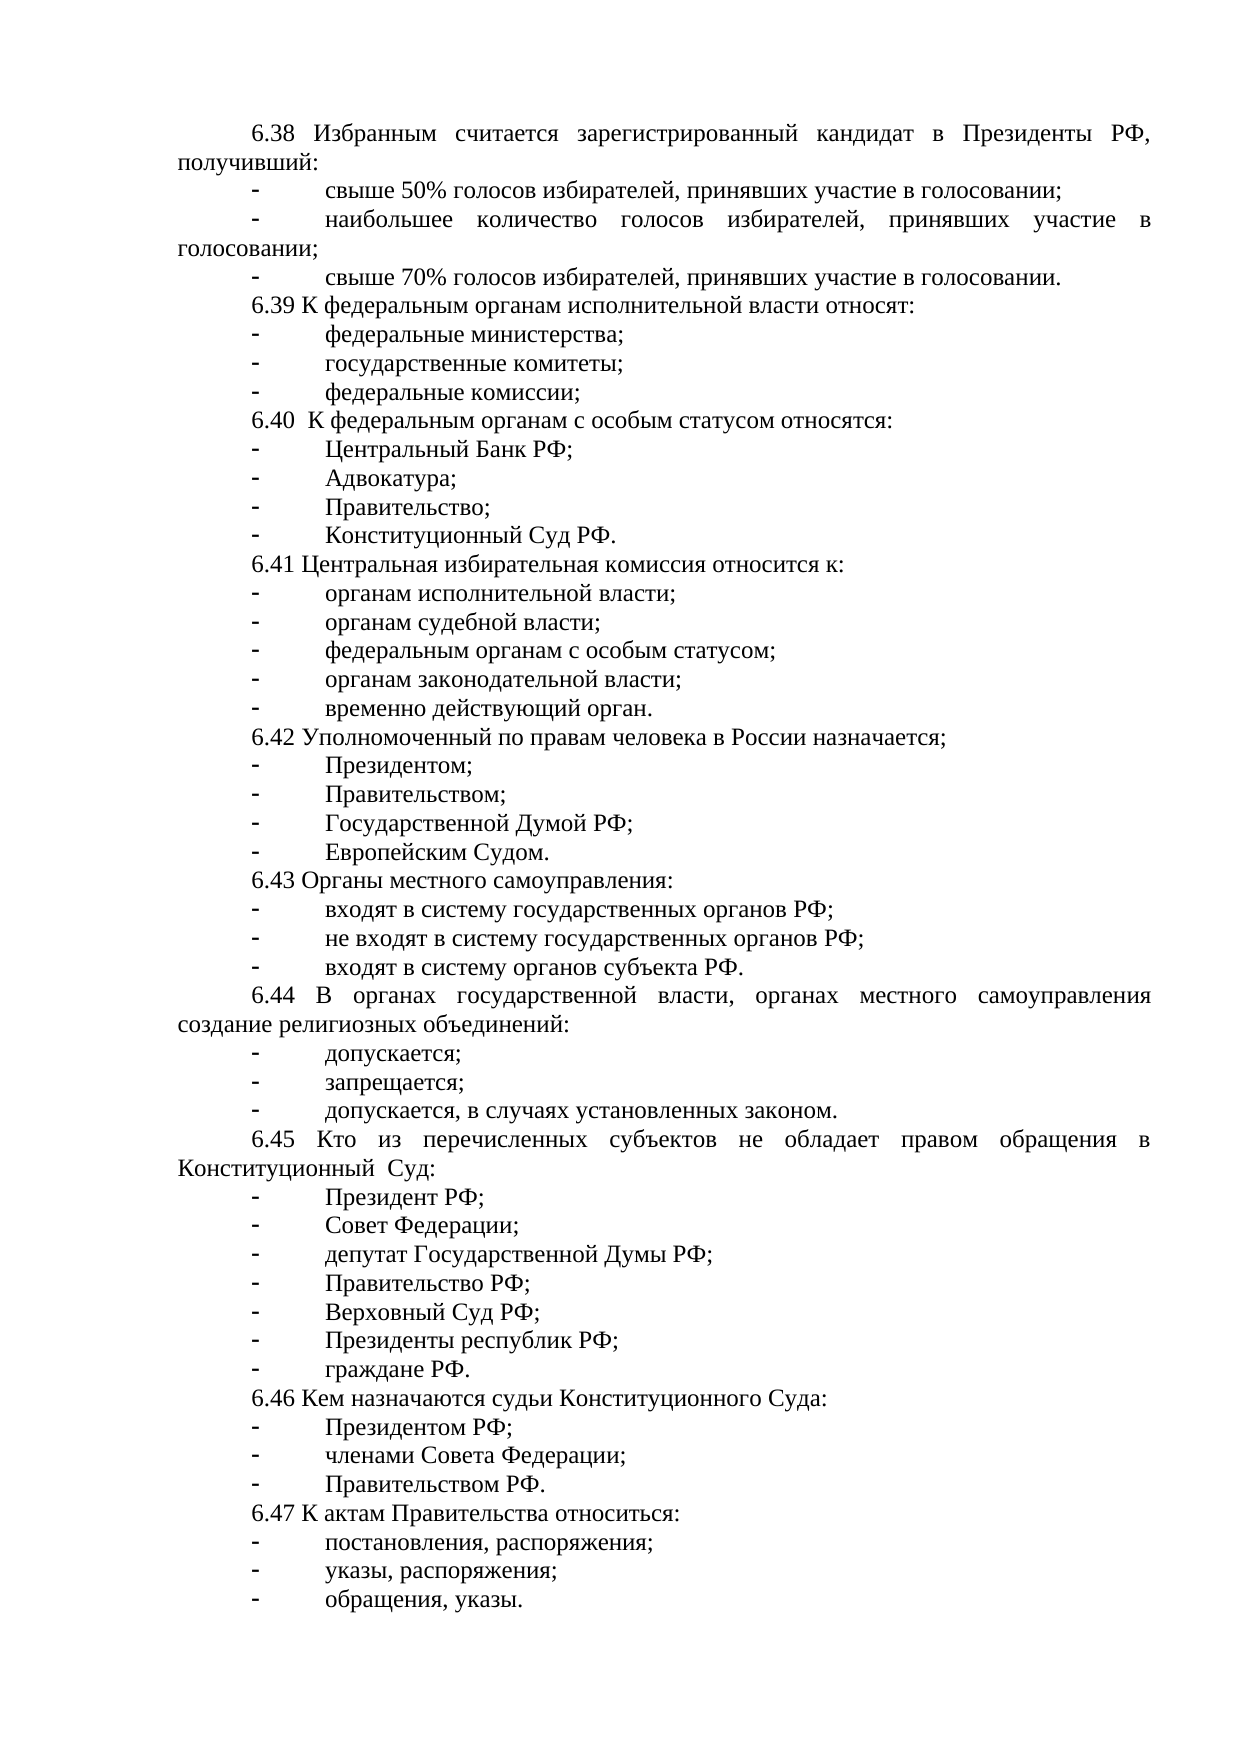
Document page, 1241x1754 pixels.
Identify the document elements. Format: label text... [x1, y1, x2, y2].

text 6.46 Кем назначаются судьи Конституционного Суда: [177, 1383, 1152, 1412]
list указы, распоряжения; [177, 1556, 1152, 1584]
list органам судебной власти; [177, 607, 1152, 636]
list Центральный Банк РФ; [177, 434, 1152, 463]
list государственные комитеты; [177, 348, 1152, 377]
list Правительство РФ; [177, 1268, 1152, 1297]
text 6.38 Избранным считается зарегистрированный кандидат в Президенты РФ, получивший: [177, 118, 1152, 176]
list Правительство; [177, 492, 1152, 521]
list свыше 70% голосов избирателей, принявших участие в голосовании. [177, 262, 1152, 291]
list Президент РФ; [177, 1182, 1152, 1211]
list Совет Федерации; [177, 1211, 1152, 1239]
list временно действующий орган. [177, 693, 1152, 722]
list депутат Государственной Думы РФ; [177, 1239, 1152, 1268]
list Европейским Судом. [177, 837, 1152, 866]
list федеральным органам с особым статусом; [177, 636, 1152, 664]
text 6.47 К актам Правительства относиться: [177, 1498, 1152, 1527]
text 6.43 Органы местного самоуправления: [177, 866, 1152, 894]
list допускается, в случаях установленных законом. [177, 1096, 1152, 1124]
list Президентом РФ; [177, 1412, 1152, 1441]
list не входят в систему государственных органов РФ; [177, 923, 1152, 952]
list входят в систему государственных органов РФ; [177, 894, 1152, 923]
list Конституционный Суд РФ. [177, 521, 1152, 549]
list свыше 50% голосов избирателей, принявших участие в голосовании; [177, 176, 1152, 204]
list запрещается; [177, 1067, 1152, 1096]
text 6.42 Уполномоченный по правам человека в России назначается; [177, 722, 1152, 751]
list Президентом; [177, 751, 1152, 779]
list обращения, указы. [177, 1584, 1152, 1613]
text 6.40 К федеральным органам с особым статусом относятся: [177, 406, 1152, 434]
list входят в систему органов субъекта РФ. [177, 952, 1152, 981]
list Государственной Думой РФ; [177, 808, 1152, 837]
list членами Совета Федерации; [177, 1441, 1152, 1469]
list Правительством; [177, 779, 1152, 808]
list органам законодательной власти; [177, 664, 1152, 693]
list наибольшее количество голосов избирателей, принявших участие в голосовании; [177, 204, 1152, 262]
text 6.39 К федеральным органам исполнительной власти относят: [177, 291, 1152, 319]
list допускается; [177, 1038, 1152, 1067]
list Правительством РФ. [177, 1469, 1152, 1498]
list Адвокатура; [177, 463, 1152, 492]
list органам исполнительной власти; [177, 578, 1152, 607]
list федеральные министерства; [177, 319, 1152, 348]
list граждане РФ. [177, 1354, 1152, 1383]
text 6.41 Центральная избирательная комиссия относится к: [177, 549, 1152, 578]
text 6.45 Кто из перечисленных субъектов не обладает правом обращения в Конституционный Суд: [177, 1124, 1152, 1182]
list постановления, распоряжения; [177, 1527, 1152, 1556]
list Президенты республик РФ; [177, 1326, 1152, 1354]
list федеральные комиссии; [177, 377, 1152, 406]
text 6.44 В органах государственной власти, органах местного самоуправления создание религиозных объединений: [177, 981, 1152, 1038]
list Верховный Суд РФ; [177, 1297, 1152, 1326]
